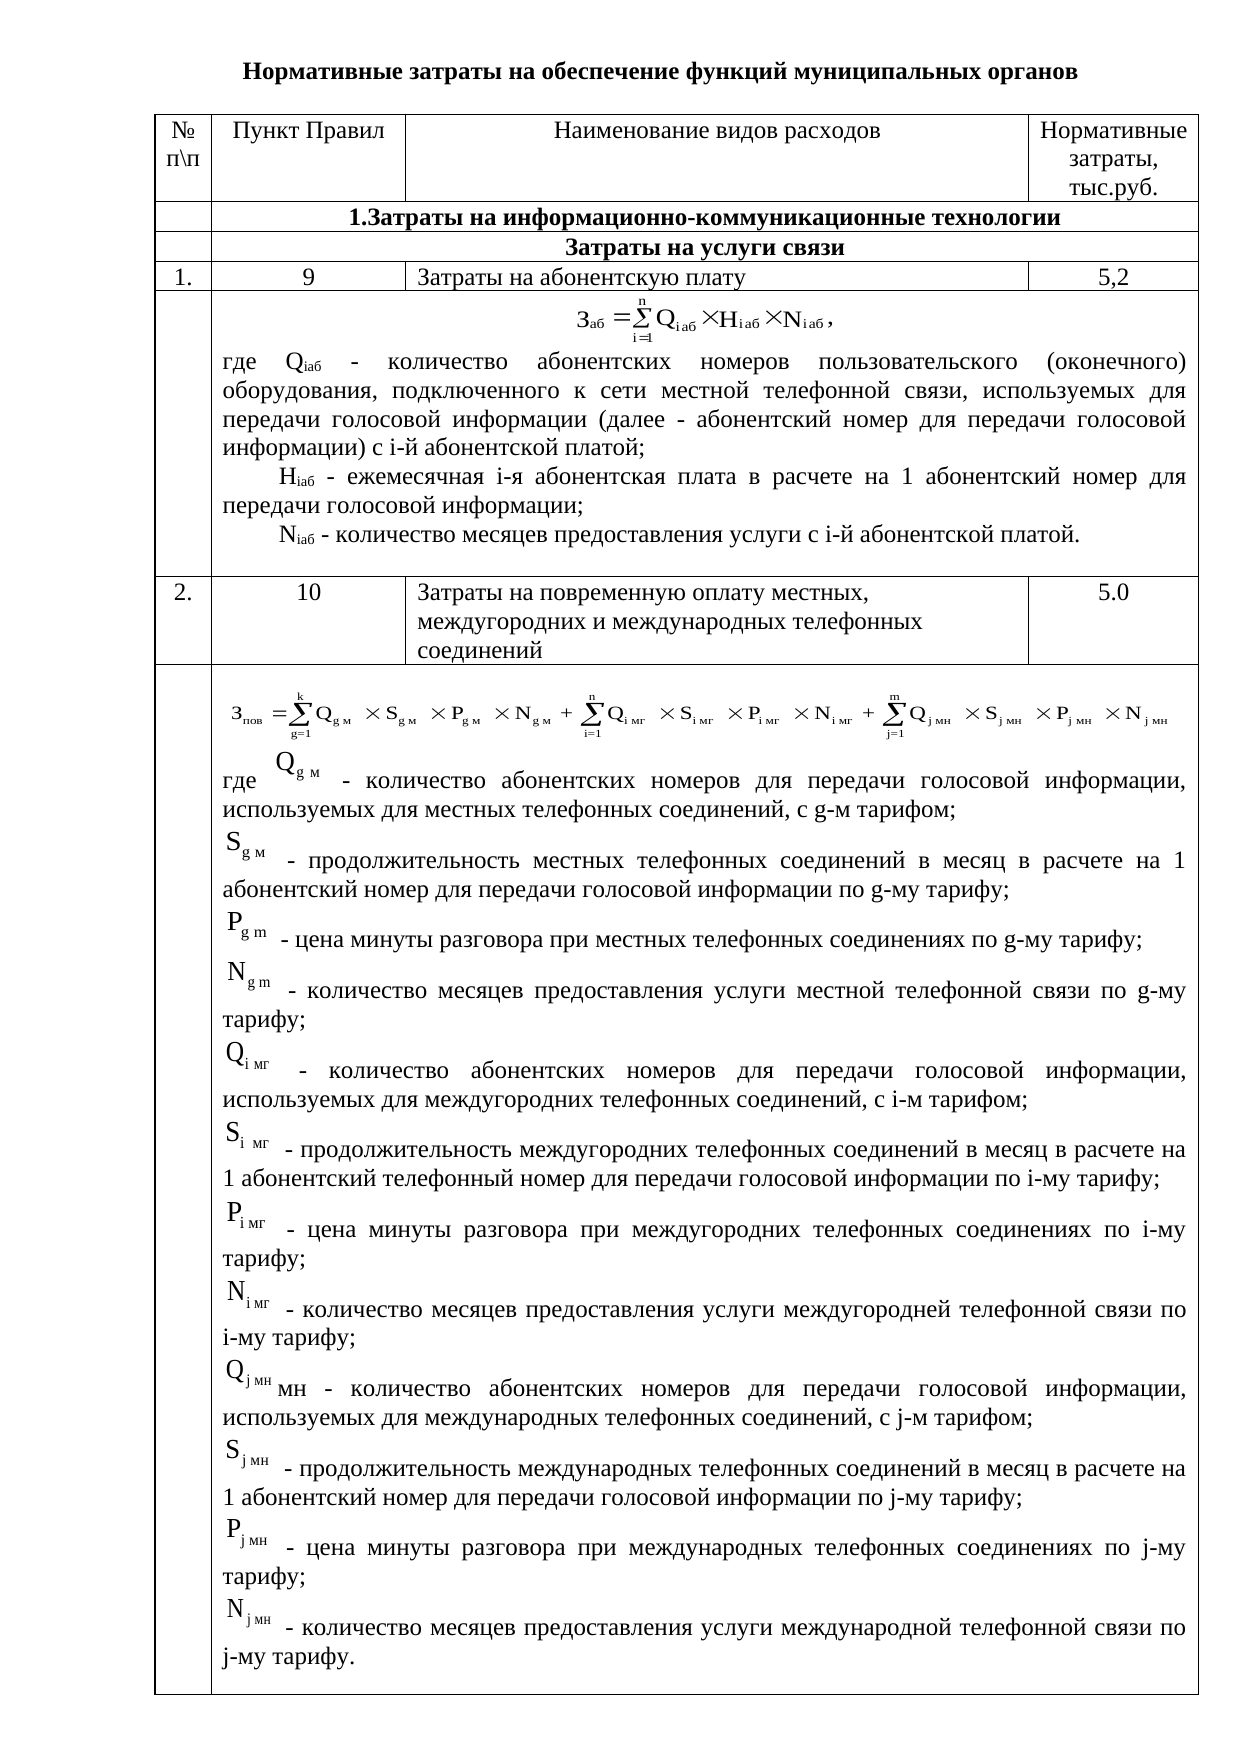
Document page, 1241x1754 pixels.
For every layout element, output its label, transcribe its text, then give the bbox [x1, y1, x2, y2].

table_cell Затраты на повременную оплату местных, междугородних и международных телефонных соединений [406, 577, 1028, 663]
table_cell Затраты на абонентскую плату [406, 262, 1028, 290]
table_cell 5,2 [1029, 262, 1198, 290]
table_cell [156, 665, 211, 1694]
table_cell где Qiаб - количество абонентских номеров пользовательского (оконечного) оборудования, подключенного к сети местной телефонной связи, используемых для передачи голосовой информации (далее - абонентский номер для передачи голосовой информации) с i-й абонентской платой; Нiаб - ежемесячная i-я абонентская плата в расчете на 1 абонентский номер для передачи голосовой информации; Niаб - количество месяцев предоставления услуги с i-й абонентской платой. [212, 291, 1198, 576]
table_cell 1. [156, 262, 211, 290]
table_cell 2. [156, 577, 211, 663]
table_header Нормативные затраты, тыс.руб. [1029, 115, 1198, 201]
table_cell где - количество абонентских номеров для передачи голосовой информации, используемых для местных телефонных соединений, с g-м тарифом; - продолжительность местных телефонных соединений в месяц в расчете на 1 абонентский номер для передачи голосовой информации по g-му тарифу; - цена минуты разговора при местных телефонных соединениях по g-му тарифу; - количество месяцев предоставления услуги местной телефонной связи по g-му тарифу; - количество абонентских номеров для передачи голосовой информации, используемых для междугородних телефонных соединений, с i-м тарифом; - продолжительность междугородних телефонных соединений в месяц в расчете на 1 абонентский телефонный номер для передачи голосовой информации по i-му тарифу; - цена минуты разговора при междугородних телефонных соединениях по i-му тарифу; - количество месяцев предоставления услуги междугородней телефонной связи по i-му тарифу; мн - количество абонентских номеров для передачи голосовой информации, используемых для международных телефонных соединений, с j-м тарифом; - продолжительность международных телефонных соединений в месяц в расчете на 1 абонентский номер для передачи голосовой информации по j-му тарифу; - цена минуты разговора при международных телефонных соединениях по j-му тарифу; - количество месяцев предоставления услуги международной телефонной связи по j-му тарифу. [212, 665, 1198, 1694]
text Нормативные затраты на обеспечение функций муниципальных органов [177, 56, 1144, 85]
table_header Наименование видов расходов [406, 115, 1028, 201]
table_cell 10 [212, 577, 405, 663]
table_header № п\п [156, 115, 211, 201]
table_cell 5.0 [1029, 577, 1198, 663]
table_cell [156, 232, 211, 261]
table_cell Затраты на услуги связи [212, 232, 1198, 261]
table_cell 1.Затраты на информационно-коммуникационные технологии [212, 202, 1198, 231]
table_cell [156, 291, 211, 576]
table_cell [156, 202, 211, 231]
table_cell 9 [212, 262, 405, 290]
table_header Пункт Правил [212, 115, 405, 201]
